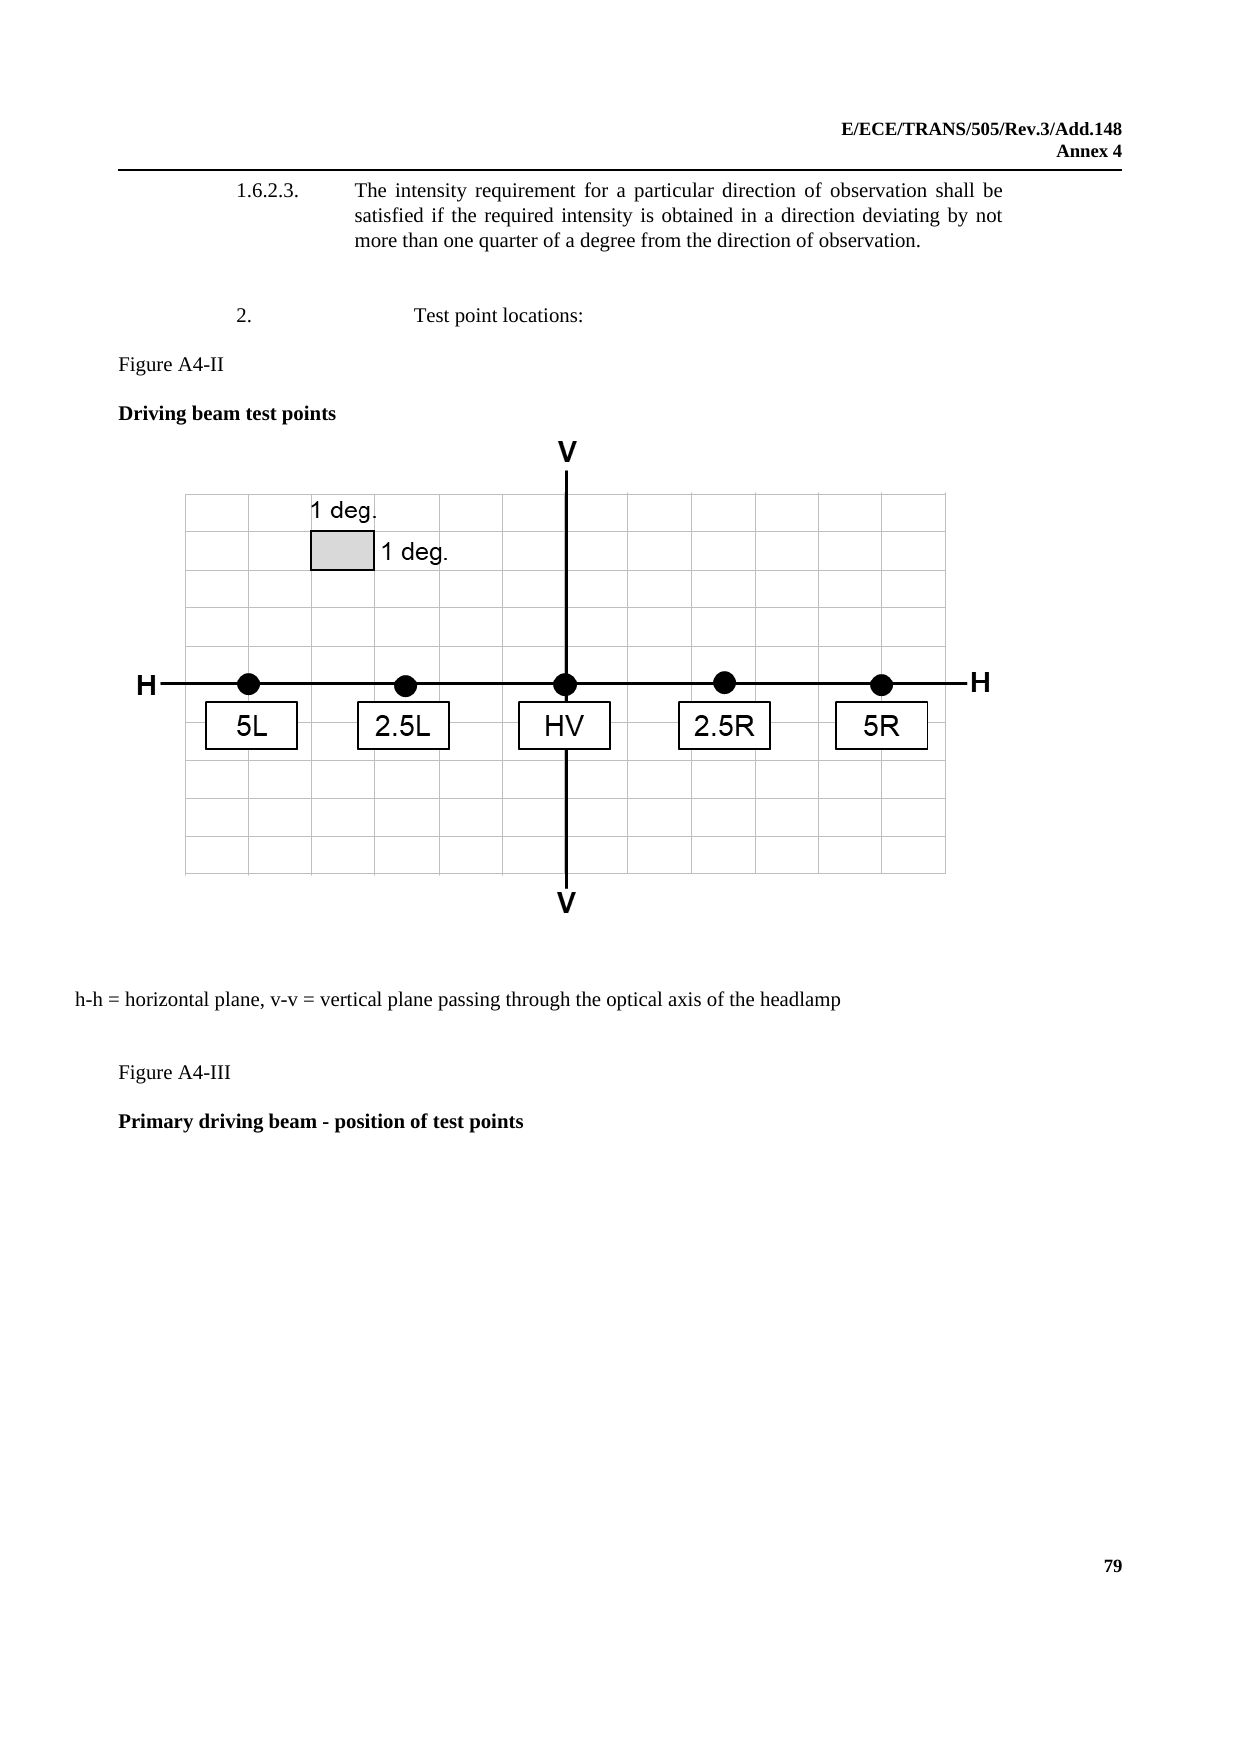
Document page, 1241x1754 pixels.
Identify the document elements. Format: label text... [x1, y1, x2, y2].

text 1.6.2.3. The intensity requirement for a particular direction of observation shall be satisfied if the required intensity is obtained in a direction deviating by not more than one quarter of a degree from the direction of observation. [236, 177, 1004, 252]
subtitle Figure A4-III [118, 1060, 1122, 1084]
subtitle Figure A4-II [118, 352, 1122, 376]
picture [118, 425, 1008, 937]
subtitle Primary driving beam - position of test points [118, 1109, 1122, 1133]
subtitle Driving beam test points [118, 401, 1122, 425]
text 2. Test point locations: [236, 302, 1004, 327]
subtitle h-h = horizontal plane, v-v = vertical plane passing through the optical axis of the headlamp [75, 987, 1122, 1011]
